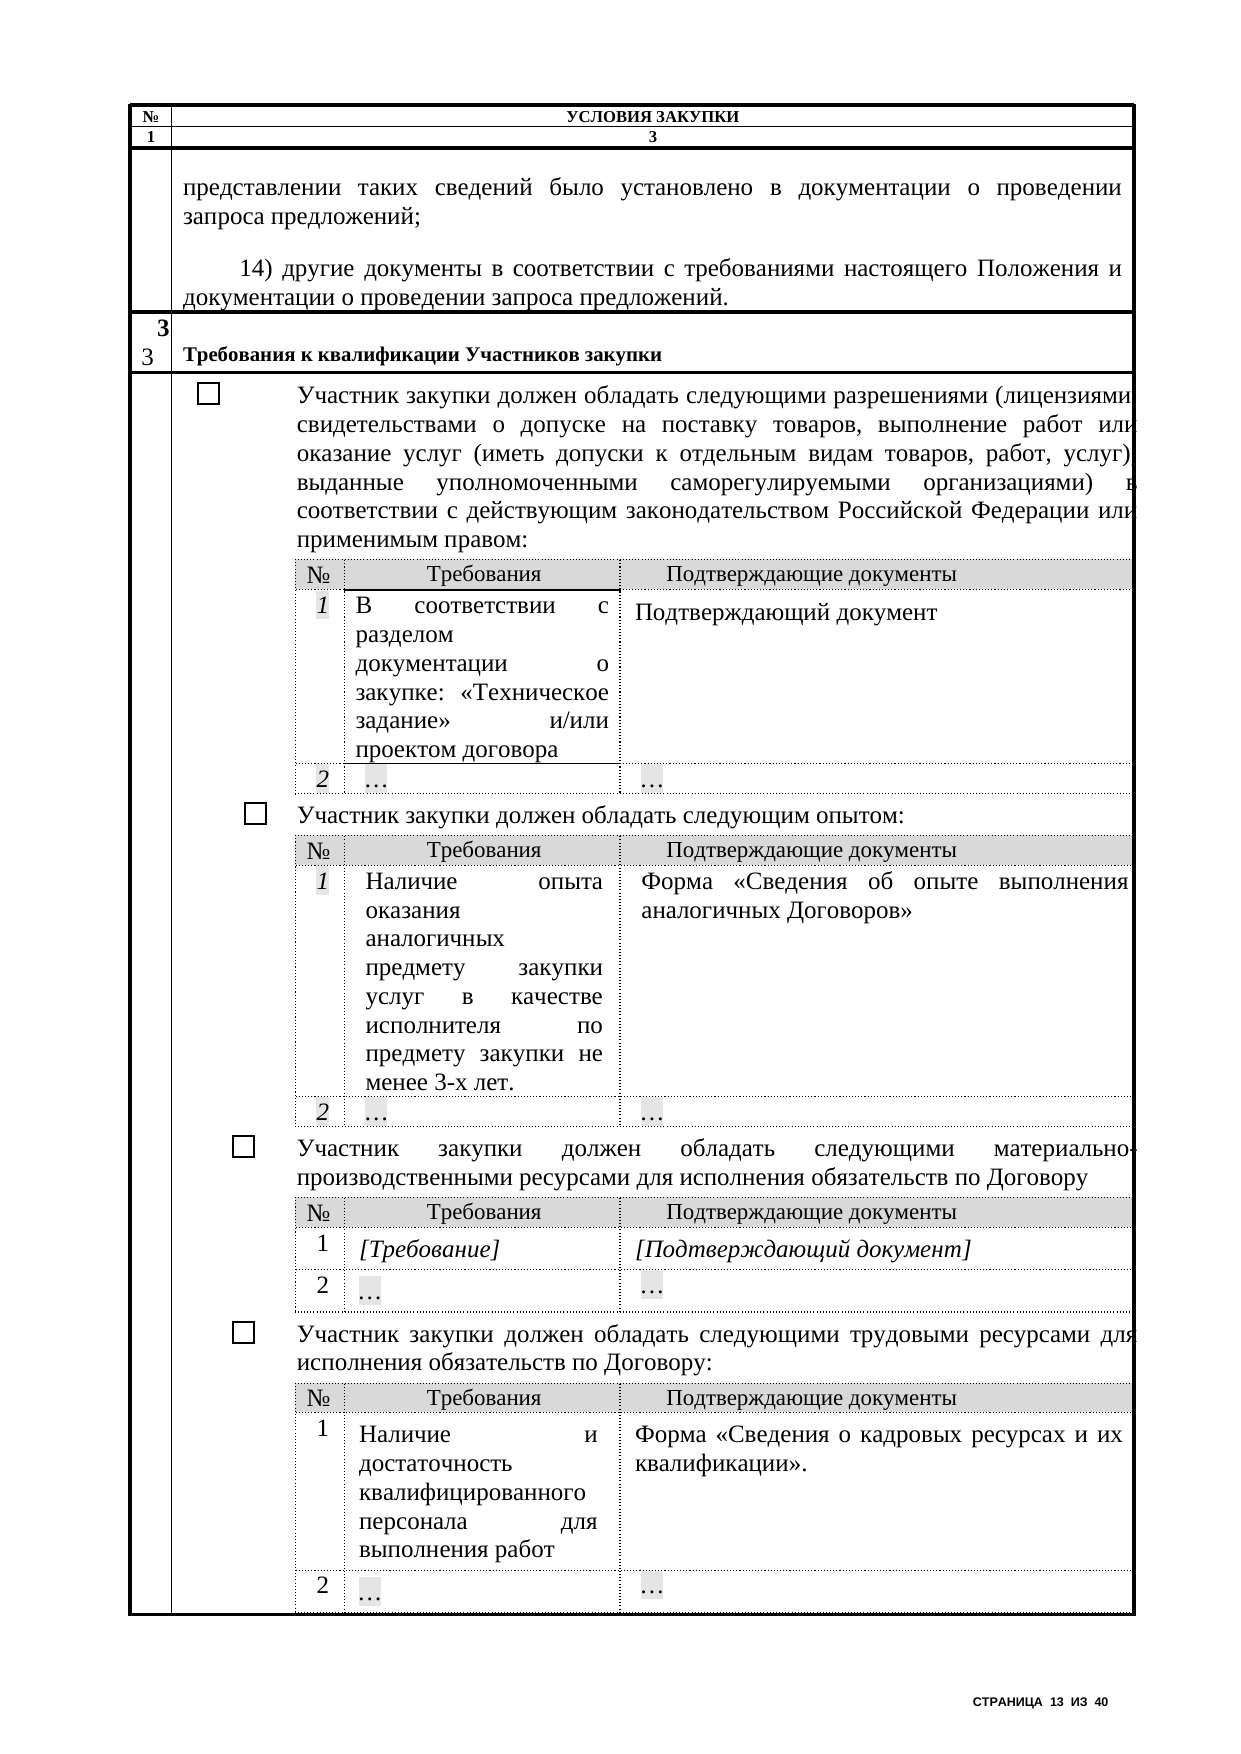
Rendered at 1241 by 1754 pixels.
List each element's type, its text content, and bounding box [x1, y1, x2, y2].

table_cell Требования к квалификации Участников закупки [172, 314, 1132, 371]
table_header УСЛОВИЯ ЗАКУПКИ [172, 107, 1132, 126]
table_cell [172, 374, 1132, 1613]
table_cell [172, 150, 1132, 310]
table_cell [132, 374, 171, 1613]
table_header № [132, 107, 171, 126]
table_cell [132, 150, 171, 310]
table_cell 3 [172, 127, 1132, 146]
table_cell 1 [132, 127, 171, 146]
table_cell 33 [132, 314, 171, 371]
